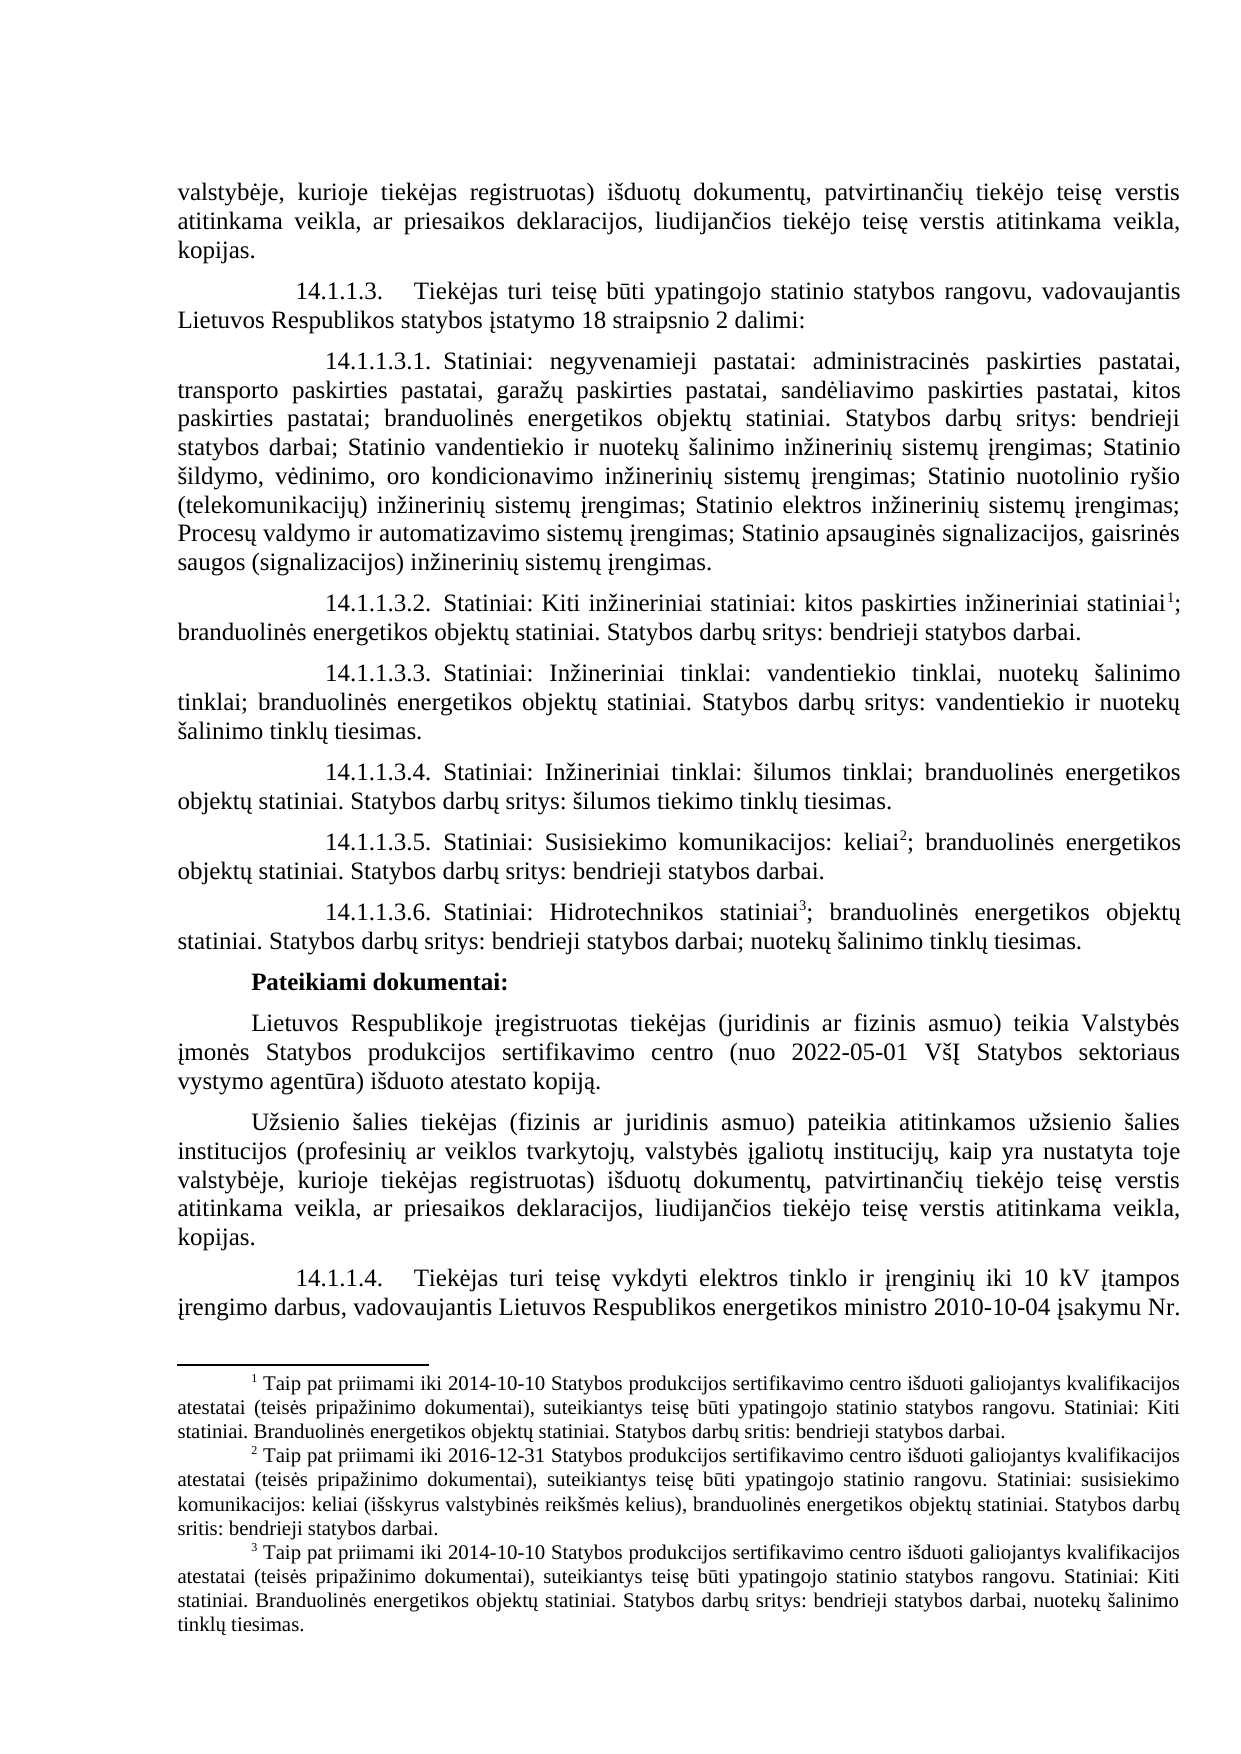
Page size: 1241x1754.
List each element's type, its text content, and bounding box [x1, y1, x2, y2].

text Statiniai: Kiti inžineriniai statiniai: kitos paskirties inžineriniai statiniai; branduolinės energetikos objektų statiniai. Statybos darbų sritys: bendrieji statybos darbai. [177, 588, 1181, 646]
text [177, 1263, 1181, 1321]
text Statiniai: Susisiekimo komunikacijos: keliai; branduolinės energetikos objektų statiniai. Statybos darbų sritys: bendrieji statybos darbai. [177, 827, 1181, 885]
text Lietuvos Respublikoje įregistruotas tiekėjas (juridinis ar fizinis asmuo) teikia Valstybės įmonės Statybos produkcijos sertifikavimo centro (nuo 2022-05-01 VšĮ Statybos sektoriaus vystymo agentūra) išduoto atestato kopiją. [177, 1008, 1181, 1095]
text Pateikiami dokumentai: [177, 967, 1181, 996]
text Statiniai: Inžineriniai tinklai: šilumos tinklai; branduolinės energetikos objektų statiniai. Statybos darbų sritys: šilumos tiekimo tinklų tiesimas. [177, 757, 1181, 815]
text Statiniai: Inžineriniai tinklai: vandentiekio tinklai, nuotekų šalinimo tinklai; branduolinės energetikos objektų statiniai. Statybos darbų sritys: vandentiekio ir nuotekų šalinimo tinklų tiesimas. [177, 658, 1181, 745]
text Statiniai: negyvenamieji pastatai: administracinės paskirties pastatai, transporto paskirties pastatai, garažų paskirties pastatai, sandėliavimo paskirties pastatai, kitos paskirties pastatai; branduolinės energetikos objektų statiniai. Statybos darbų sritys: bendrieji statybos darbai; Statinio vandentiekio ir nuotekų šalinimo inžinerinių sistemų įrengimas; Statinio šildymo, vėdinimo, oro kondicionavimo inžinerinių sistemų įrengimas; Statinio nuotolinio ryšio (telekomunikacijų) inžinerinių sistemų įrengimas; Statinio elektros inžinerinių sistemų įrengimas; Procesų valdymo ir automatizavimo sistemų įrengimas; Statinio apsauginės signalizacijos, gaisrinės saugos (signalizacijos) inžinerinių sistemų įrengimas. [177, 346, 1181, 576]
text Statiniai: Hidrotechnikos statiniai; branduolinės energetikos objektų statiniai. Statybos darbų sritys: bendrieji statybos darbai; nuotekų šalinimo tinklų tiesimas. [177, 897, 1181, 955]
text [177, 177, 1181, 263]
text Tiekėjas turi teisę būti ypatingojo statinio statybos rangovu, vadovaujantis Lietuvos Respublikos statybos įstatymo 18 straipsnio 2 dalimi: [177, 276, 1181, 333]
